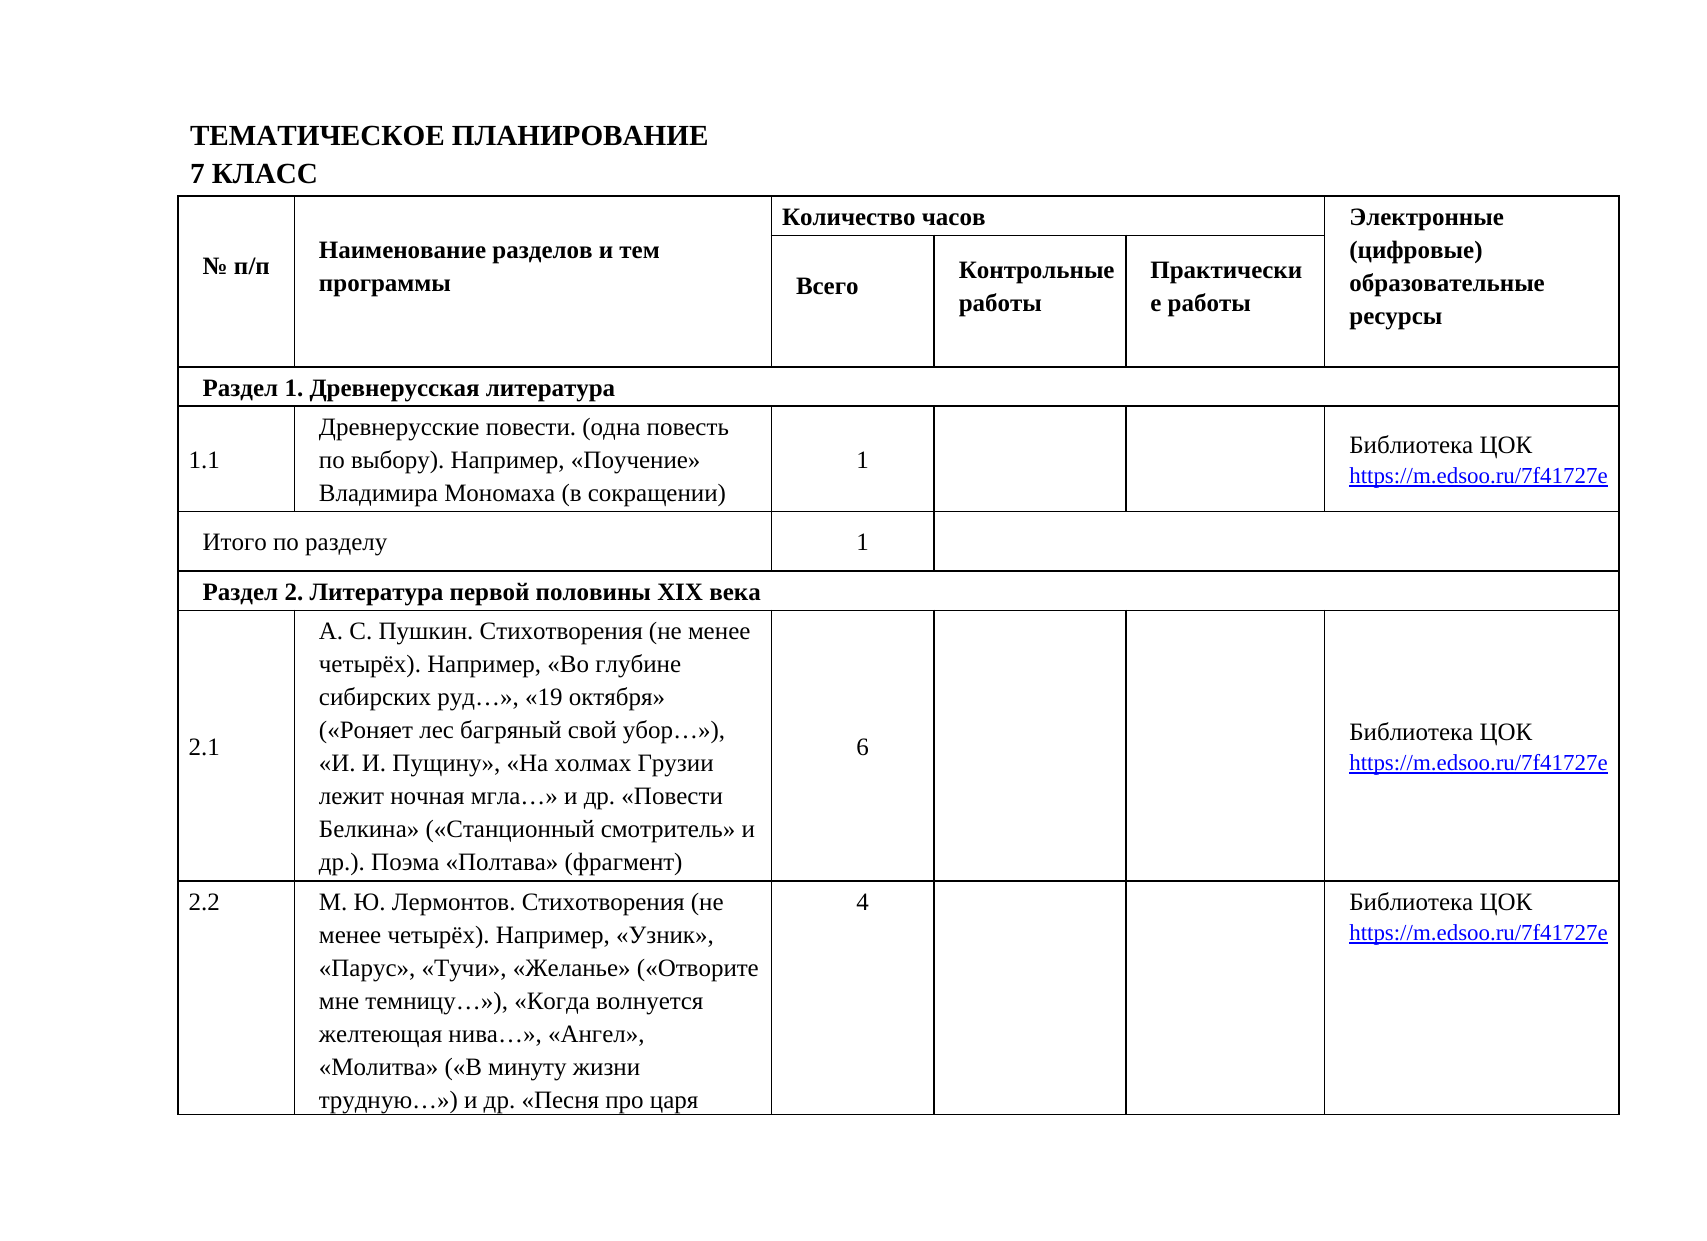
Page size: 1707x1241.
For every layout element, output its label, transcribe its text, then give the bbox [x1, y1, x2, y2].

table_cell Библиотека ЦОК https://m.edsoo.ru/7f41727e [1325, 407, 1618, 511]
table_cell Итого по разделу [179, 512, 771, 570]
table_cell Раздел 1. Древнерусская литература [179, 368, 1618, 405]
table_cell 4 [772, 882, 933, 1114]
table_cell [1127, 882, 1324, 1114]
table_cell 2.2 [179, 882, 294, 1114]
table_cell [295, 882, 771, 1114]
table_cell 1.1 [179, 407, 294, 511]
table_cell [935, 512, 1618, 570]
table_cell 1 [772, 407, 933, 511]
table_cell Контрольные работы [935, 236, 1125, 366]
table_cell 6 [772, 611, 933, 880]
table_cell Раздел 2. Литература первой половины XIX века [179, 572, 1618, 609]
text ТЕМАТИЧЕСКОЕ ПЛАНИРОВАНИЕ [190, 118, 1618, 152]
table_cell А. С. Пушкин. Стихотворения (не менее четырёх). Например, «Во глубине сибирских руд…», «19 октября» («Роняет лес багряный свой убор…»), «И. И. Пущину», «На холмах Грузии лежит ночная мгла…» и др. «Повести Белкина» («Станционный смотритель» и др.). Поэма «Полтава» (фрагмент) [295, 611, 771, 880]
table_cell [1127, 611, 1324, 880]
table_cell [935, 611, 1125, 880]
table_cell 1 [772, 512, 933, 570]
table_header Электронные (цифровые) образовательные ресурсы [1325, 197, 1618, 366]
table_header № п/п [179, 197, 294, 366]
table_cell Практические работы [1127, 236, 1324, 366]
table_header Наименование разделов и тем программы [295, 197, 771, 366]
table_cell [1127, 407, 1324, 511]
table_cell Всего [772, 236, 933, 366]
text 7 КЛАСС [190, 157, 1618, 190]
table_header Количество часов [772, 197, 1324, 234]
table_cell Древнерусские повести. (одна повесть по выбору). Например, «Поучение» Владимира Мономаха (в сокращении) [295, 407, 771, 511]
table_cell 2.1 [179, 611, 294, 880]
table_cell Библиотека ЦОК https://m.edsoo.ru/7f41727e [1325, 611, 1618, 880]
table_cell [935, 882, 1125, 1114]
table_cell [935, 407, 1125, 511]
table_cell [1325, 882, 1618, 1114]
